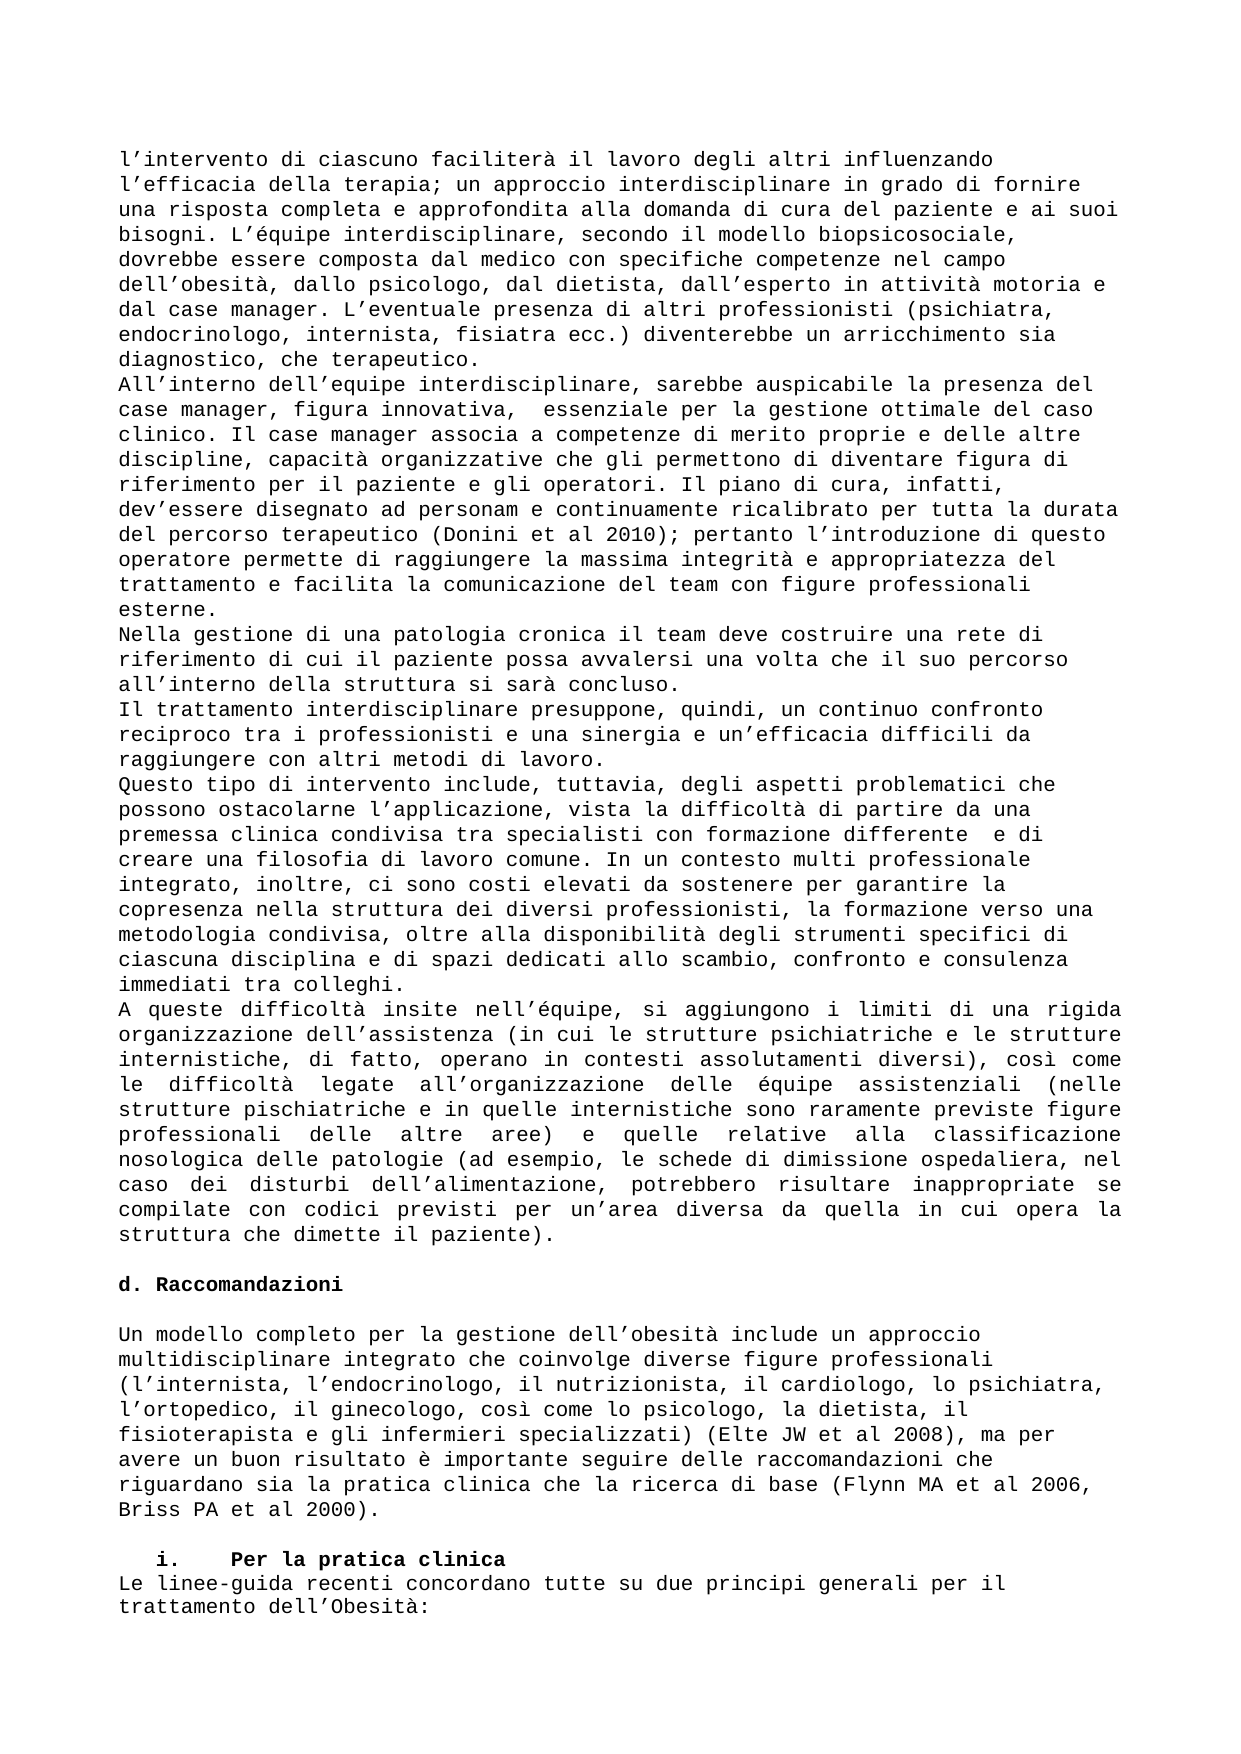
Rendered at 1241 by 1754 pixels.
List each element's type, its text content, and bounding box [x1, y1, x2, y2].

text d. Raccomandazioni [118, 1273, 1122, 1298]
text Questo tipo di intervento include, tuttavia, degli aspetti problematici che possono ostacolarne l’applicazione, vista la difficoltà di partire da una premessa clinica condivisa tra specialisti con formazione differente e di creare una filosofia di lavoro comune. In un contesto multi professionale integrato, inoltre, ci sono costi elevati da sostenere per garantire la copresenza nella struttura dei diversi professionisti, la formazione verso una metodologia condivisa, oltre alla disponibilità degli strumenti specifici di ciascuna disciplina e di spazi dedicati allo scambio, confronto e consulenza immediati tra colleghi. [118, 773, 1122, 998]
list Per la pratica clinica [156, 1548, 1122, 1573]
text Le linee-guida recenti concordano tutte su due principi generali per il trattamento dell’Obesità: [118, 1573, 1122, 1620]
text Nella gestione di una patologia cronica il team deve costruire una rete di riferimento di cui il paziente possa avvalersi una volta che il suo percorso all’interno della struttura si sarà concluso. [118, 623, 1122, 698]
text Un modello completo per la gestione dell’obesità include un approccio multidisciplinare integrato che coinvolge diverse figure professionali (l’internista, l’endocrinologo, il nutrizionista, il cardiologo, lo psichiatra, l’ortopedico, il ginecologo, così come lo psicologo, la dietista, il fisioterapista e gli infermieri specializzati) (Elte JW et al 2008), ma per avere un buon risultato è importante seguire delle raccomandazioni che riguardano sia la pratica clinica che la ricerca di base (Flynn MA et al 2006, Briss PA et al 2000). [118, 1323, 1122, 1523]
text Il trattamento interdisciplinare presuppone, quindi, un continuo confronto reciproco tra i professionisti e una sinergia e un’efficacia difficili da raggiungere con altri metodi di lavoro. [118, 698, 1122, 773]
text A queste difficoltà insite nell’équipe, si aggiungono i limiti di una rigida organizzazione dell’assistenza (in cui le strutture psichiatriche e le strutture internistiche, di fatto, operano in contesti assolutamenti diversi), così come le difficoltà legate all’organizzazione delle équipe assistenziali (nelle strutture pischiatriche e in quelle internistiche sono raramente previste figure professionali delle altre aree) e quelle relative alla classificazione nosologica delle patologie (ad esempio, le schede di dimissione ospedaliera, nel caso dei disturbi dell’alimentazione, potrebbero risultare inappropriate se compilate con codici previsti per un’area diversa da quella in cui opera la struttura che dimette il paziente). [118, 998, 1122, 1248]
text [118, 148, 1122, 373]
text All’interno dell’equipe interdisciplinare, sarebbe auspicabile la presenza del case manager, figura innovativa, essenziale per la gestione ottimale del caso clinico. Il case manager associa a competenze di merito proprie e delle altre discipline, capacità organizzative che gli permettono di diventare figura di riferimento per il paziente e gli operatori. Il piano di cura, infatti, dev’essere disegnato ad personam e continuamente ricalibrato per tutta la durata del percorso terapeutico (Donini et al 2010); pertanto l’introduzione di questo operatore permette di raggiungere la massima integrità e appropriatezza del trattamento e facilita la comunicazione del team con figure professionali esterne. [118, 373, 1122, 623]
